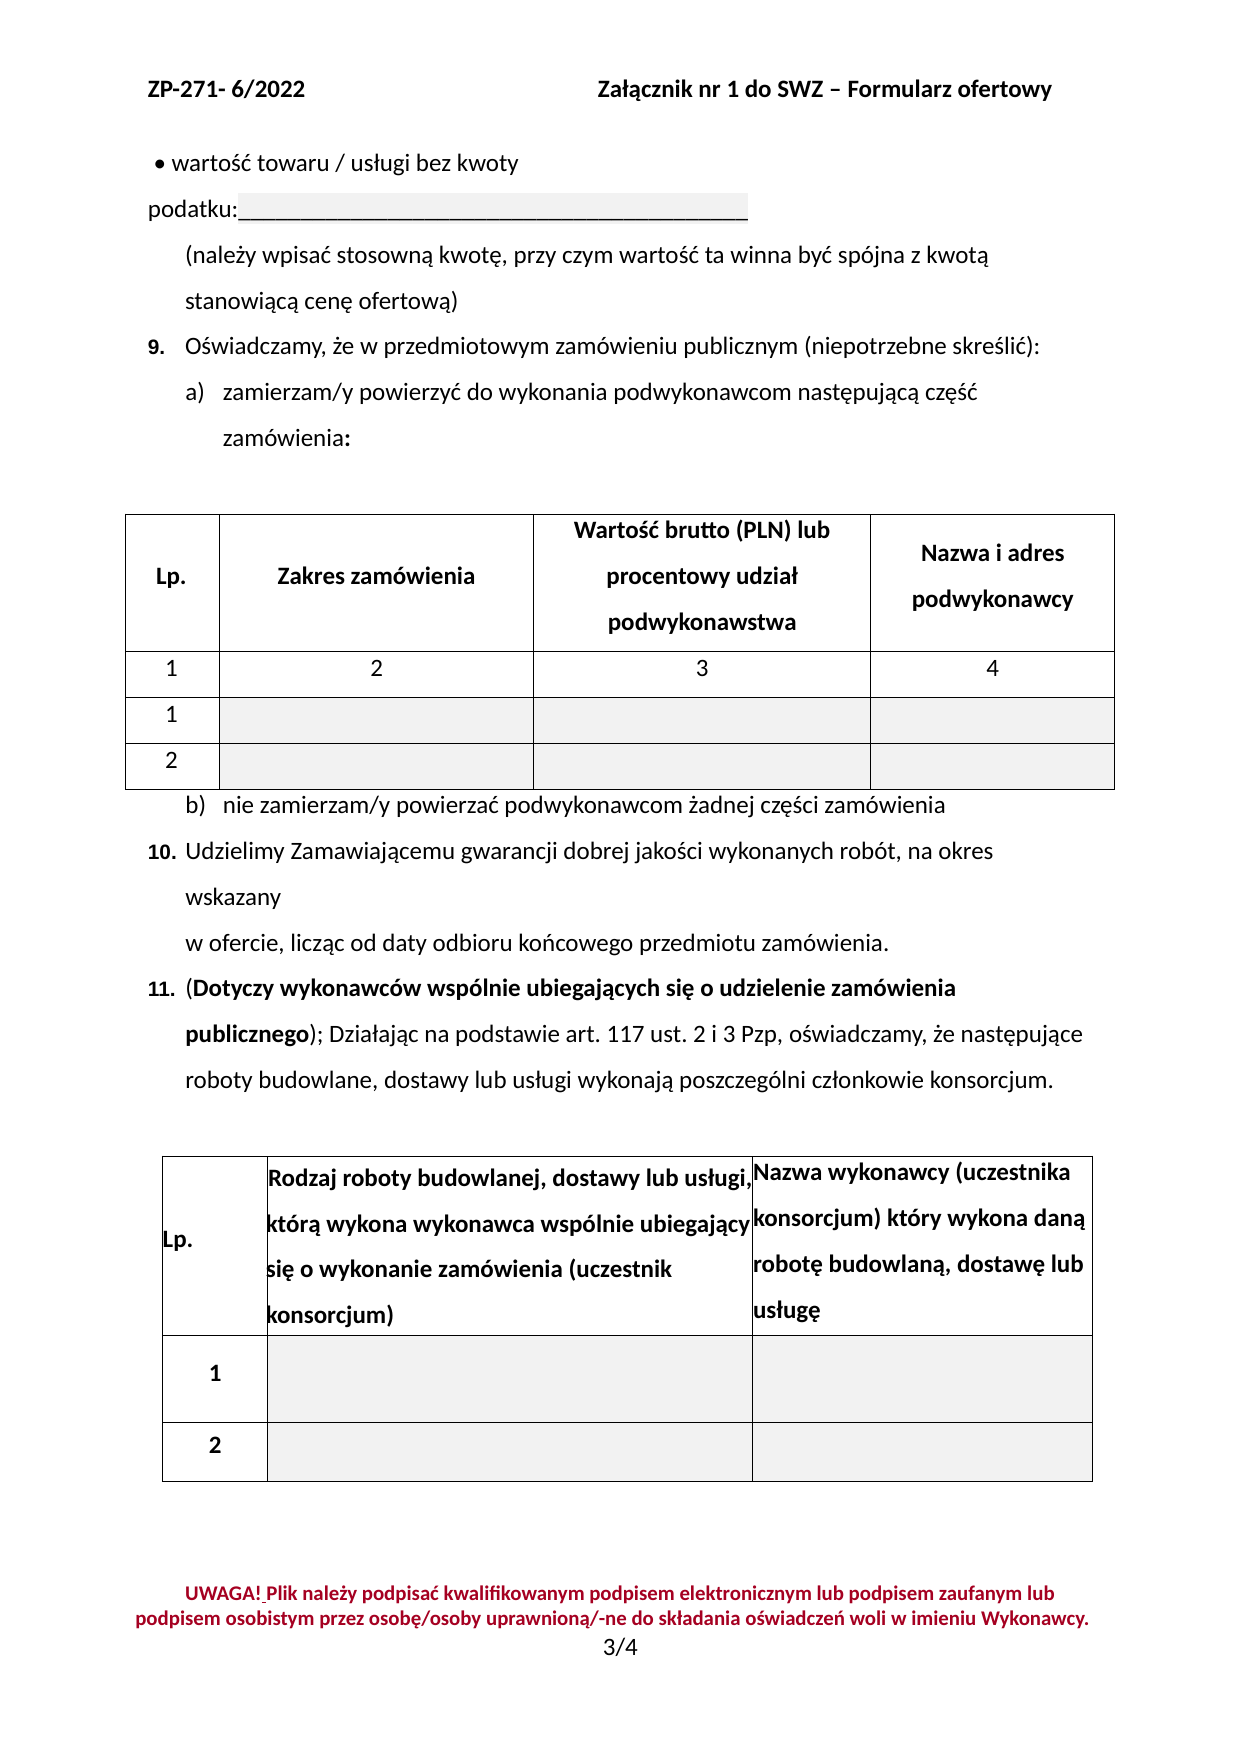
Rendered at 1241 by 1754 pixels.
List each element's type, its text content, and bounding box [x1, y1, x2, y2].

table_cell [534, 744, 870, 789]
text • wartość towaru / usługi bez kwoty podatku:_________________________________________ [148, 148, 1093, 224]
table_cell [220, 698, 533, 743]
list Udzielimy Zamawiającemu gwarancji dobrej jakości wykonanych robót, na okres wskazany w ofercie, licząc od daty odbioru końcowego przedmiotu zamówienia. [148, 835, 1093, 957]
table_header Wartość brutto (PLN) lub procentowy udział podwykonawstwa [534, 515, 870, 651]
table_header Rodzaj roboty budowlanej, dostawy lub usługi, którą wykona wykonawca wspólnie ubiegający się o wykonanie zamówienia (uczestnik konsorcjum) [268, 1157, 752, 1335]
table_header Lp. [126, 515, 219, 651]
table_cell 2 [126, 744, 219, 789]
list zamierzam/y powierzyć do wykonania podwykonawcom następującą część zamówienia: [185, 376, 1093, 452]
table_cell 2 [163, 1423, 267, 1481]
table_cell [534, 698, 870, 743]
table_cell [753, 1423, 1092, 1481]
table_cell [753, 1336, 1092, 1422]
table_header Zakres zamówienia [220, 515, 533, 651]
table_header Nazwa wykonawcy (uczestnika konsorcjum) który wykona daną robotę budowlaną, dostawę lub usługę [753, 1157, 1092, 1335]
table_header Lp. [163, 1157, 267, 1335]
table_cell [871, 744, 1114, 789]
list nie zamierzam/y powierzać podwykonawcom żadnej części zamówienia [185, 790, 1093, 820]
table_header Nazwa i adres podwykonawcy [871, 515, 1114, 651]
table_cell [268, 1336, 752, 1422]
table_cell [871, 698, 1114, 743]
table_cell 1 [163, 1336, 267, 1422]
table_cell 1 [126, 698, 219, 743]
text (należy wpisać stosowną kwotę, przy czym wartość ta winna być spójna z kwotą stanowiącą cenę ofertową) [185, 239, 1093, 315]
table_cell 2 [220, 652, 533, 697]
table_cell 1 [126, 652, 219, 697]
table_cell 3 [534, 652, 870, 697]
list Oświadczamy, że w przedmiotowym zamówieniu publicznym (niepotrzebne skreślić): [148, 331, 1093, 361]
table_cell 4 [871, 652, 1114, 697]
list (Dotyczy wykonawców wspólnie ubiegających się o udzielenie zamówienia publicznego); Działając na podstawie art. 117 ust. 2 i 3 Pzp, oświadczamy, że następujące roboty budowlane, dostawy lub usługi wykonają poszczególni członkowie konsorcjum. [148, 973, 1093, 1094]
table_cell [220, 744, 533, 789]
table_cell [268, 1423, 752, 1481]
